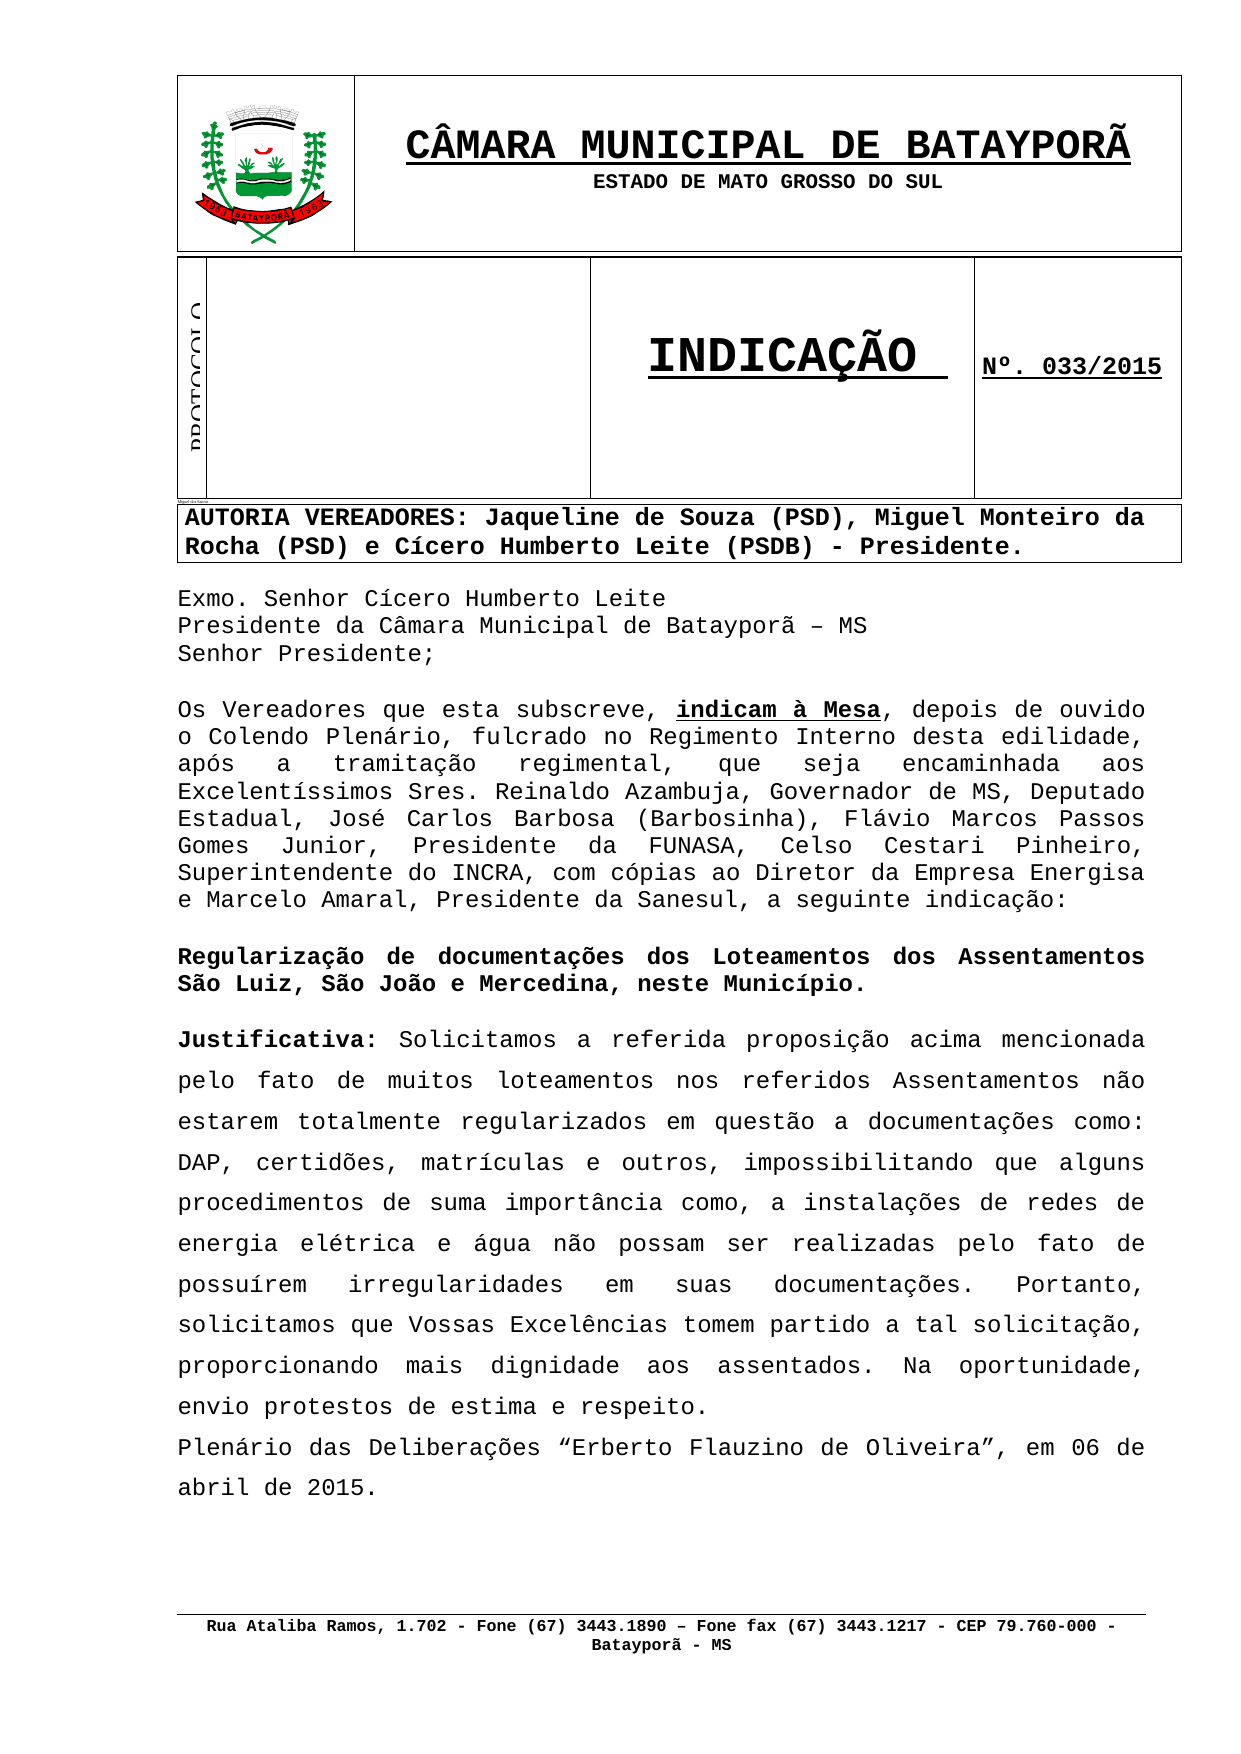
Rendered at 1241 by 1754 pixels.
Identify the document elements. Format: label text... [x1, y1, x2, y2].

text Presidente da Câmara Municipal de Batayporã – MS [177, 614, 1146, 641]
text Justificativa: Solicitamos a referida proposição acima mencionada pelo fato de muitos loteamentos nos referidos Assentamentos não estarem totalmente regularizados em questão a documentações como: DAP, certidões, matrículas e outros, impossibilitando que alguns procedimentos de suma importância como, a instalações de redes de energia elétrica e água não possam ser realizadas pelo fato de possuírem irregularidades em suas documentações. Portanto, solicitamos que Vossas Excelências tomem partido a tal solicitação, proporcionando mais dignidade aos assentados. Na oportunidade, envio protestos de estima e respeito. [177, 1028, 1146, 1421]
text Plenário das Deliberações “Erberto Flauzino de Oliveira”, em 06 de abril de 2015. [177, 1435, 1146, 1503]
text Regularização de documentações dos Loteamentos dos Assentamentos São Luiz, São João e Mercedina, neste Município. [177, 944, 1146, 998]
text Os Vereadores que esta subscreve, indicam à Mesa, depois de ouvido o Colendo Plenário, fulcrado no Regimento Interno desta edilidade, após a tramitação regimental, que seja encaminhada aos Excelentíssimos Sres. Reinaldo Azambuja, Governador de MS, Deputado Estadual, José Carlos Barbosa (Barbosinha), Flávio Marcos Passos Gomes Junior, Presidente da FUNASA, Celso Cestari Pinheiro, Superintendente do INCRA, com cópias ao Diretor da Empresa Energisa e Marcelo Amaral, Presidente da Sanesul, a seguinte indicação: [177, 697, 1146, 915]
subtitle Senhor Presidente; [177, 641, 1146, 668]
text Exmo. Senhor Cícero Humberto Leite [177, 587, 1146, 614]
